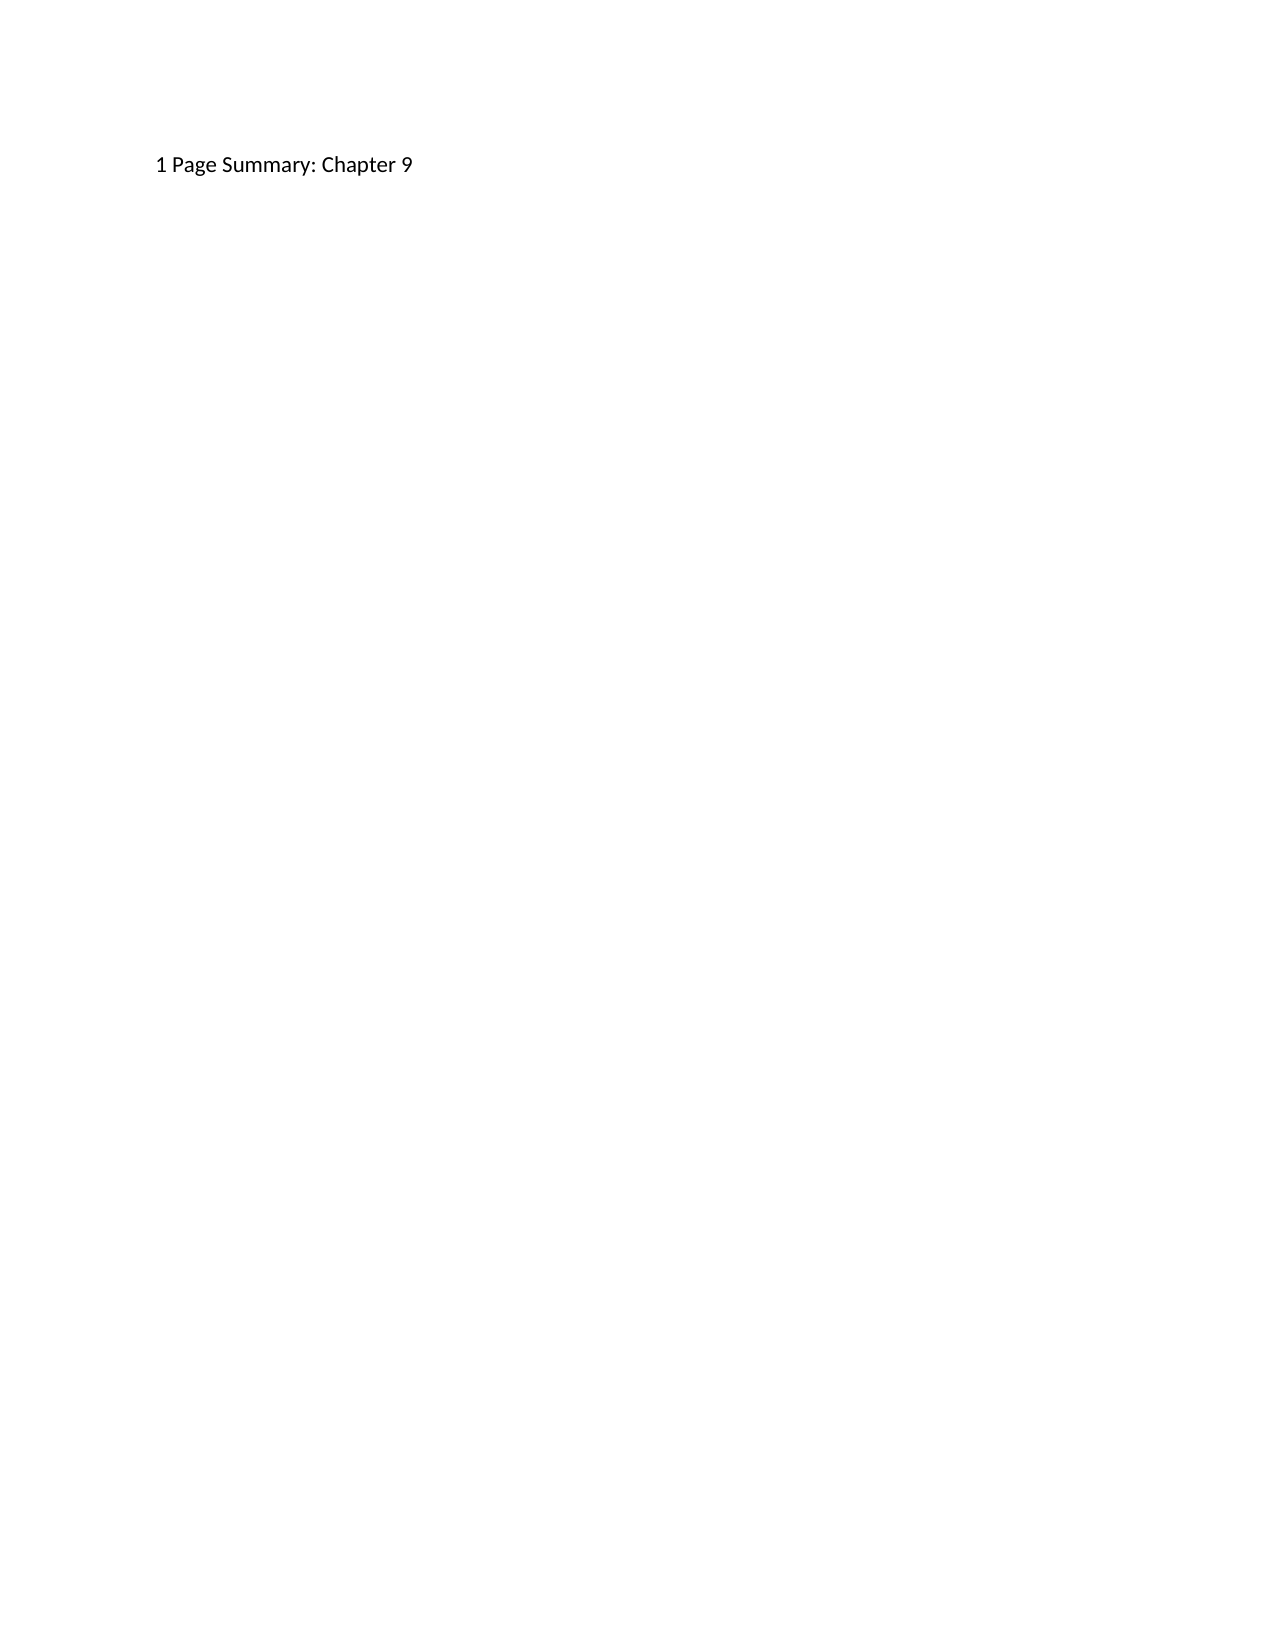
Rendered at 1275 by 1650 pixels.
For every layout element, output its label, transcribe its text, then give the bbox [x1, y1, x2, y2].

text 1 Page Summary: Chapter 9 [150, 150, 1125, 178]
